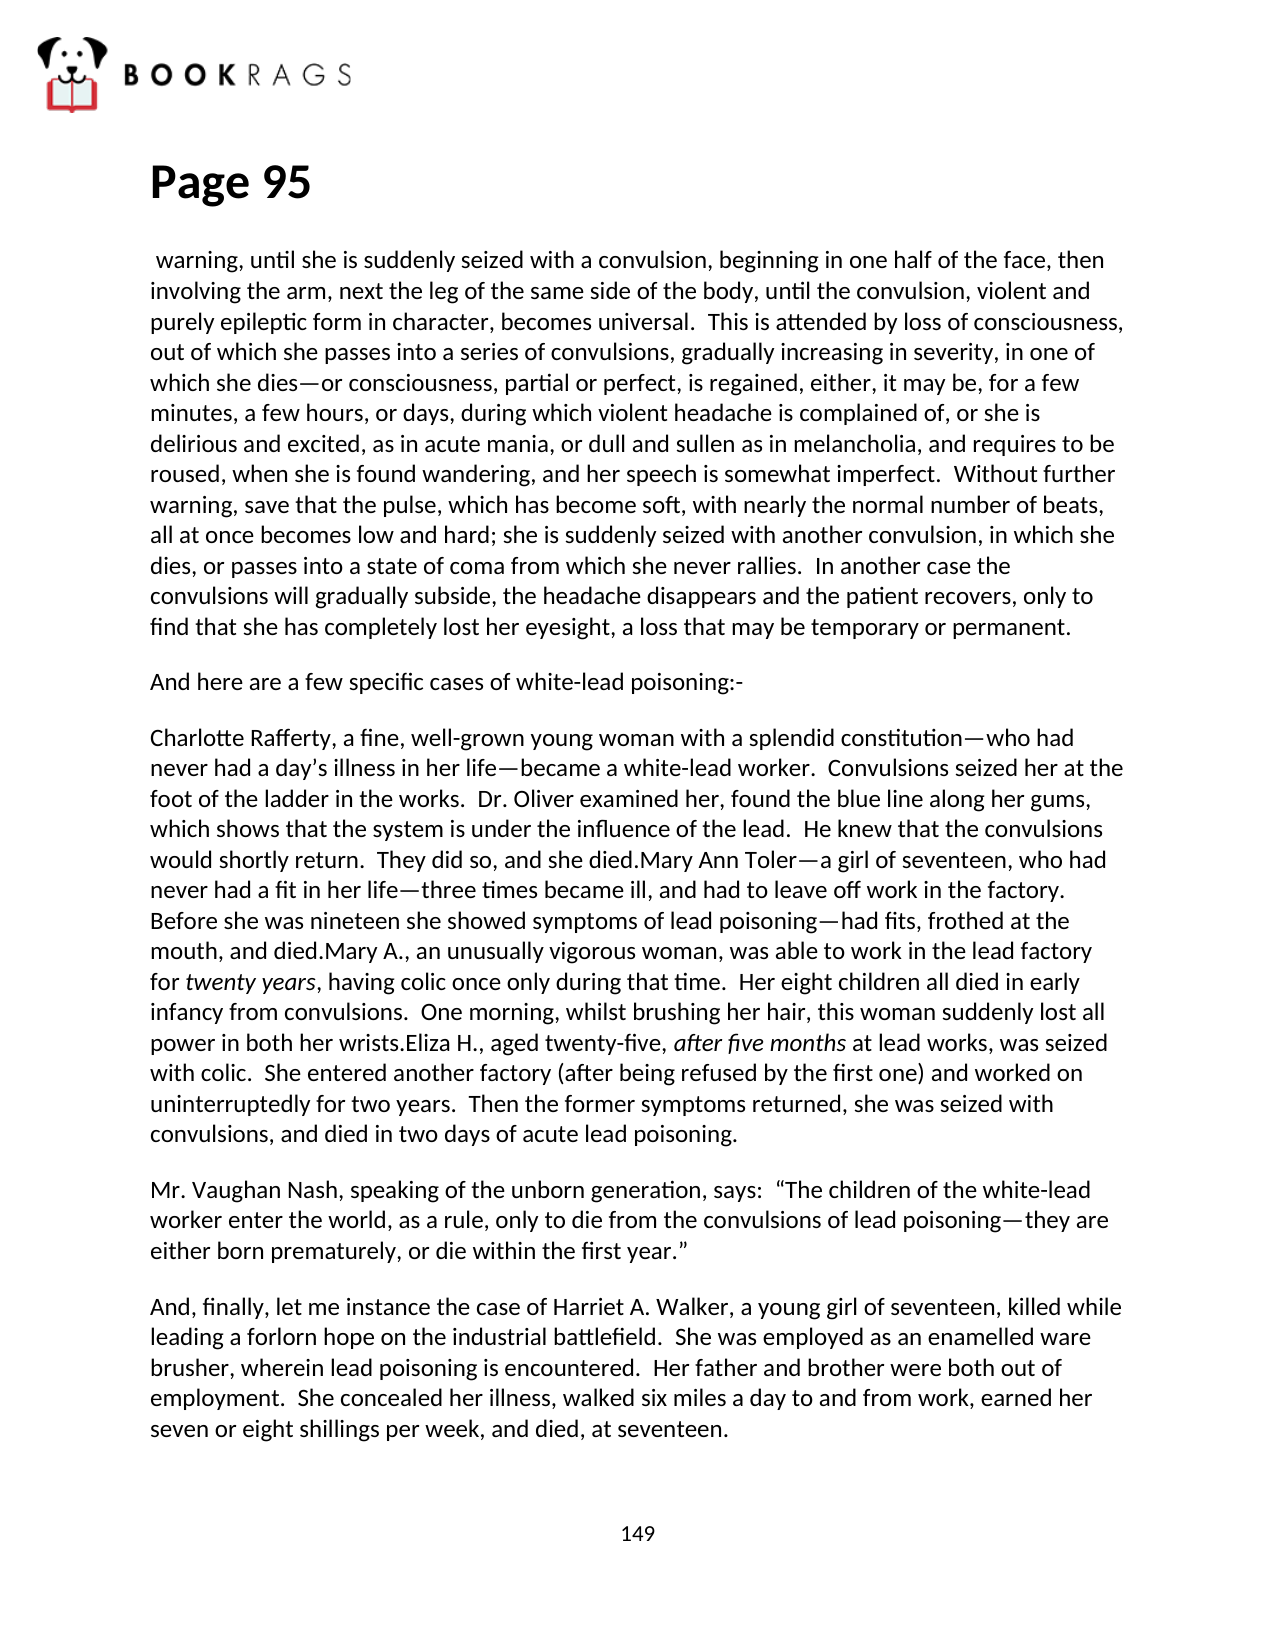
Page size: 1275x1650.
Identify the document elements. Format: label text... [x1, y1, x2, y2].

text And, finally, let me instance the case of Harriet A. Walker, a young girl of seventeen, killed while leading a forlorn hope on the industrial battlefield. She was employed as an enamelled ware brusher, wherein lead poisoning is encountered. Her father and brother were both out of employment. She concealed her illness, walked six miles a day to and from work, earned her seven or eight shillings per week, and died, at seventeen. [150, 1291, 1125, 1443]
text And here are a few specific cases of white-lead poisoning:- [150, 666, 1125, 697]
text Mr. Vaughan Nash, speaking of the unborn generation, says: “The children of the white-lead worker enter the world, as a rule, only to die from the convulsions of lead poisoning—­they are either born prematurely, or die within the first year.” [150, 1174, 1125, 1266]
text Charlotte Rafferty, a fine, well-grown young woman with a splendid constitution—­who had never had a day’s illness in her life—­became a white-lead worker. Convulsions seized her at the foot of the ladder in the works. Dr. Oliver examined her, found the blue line along her gums, which shows that the system is under the influence of the lead. He knew that the convulsions would shortly return. They did so, and she died.Mary Ann Toler—­a girl of seventeen, who had never had a fit in her life—­three times became ill, and had to leave off work in the factory. Before she was nineteen she showed symptoms of lead poisoning—­had fits, frothed at the mouth, and died.Mary A., an unusually vigorous woman, was able to work in the lead factory for twenty years, having colic once only during that time. Her eight children all died in early infancy from convulsions. One morning, whilst brushing her hair, this woman suddenly lost all power in both her wrists.Eliza H., aged twenty-five, after five months at lead works, was seized with colic. She entered another factory (after being refused by the first one) and worked on uninterruptedly for two years. Then the former symptoms returned, she was seized with convulsions, and died in two days of acute lead poisoning. [150, 722, 1125, 1149]
text Page 95 [150, 150, 1125, 211]
text warning, until she is suddenly seized with a convulsion, beginning in one half of the face, then involving the arm, next the leg of the same side of the body, until the convulsion, violent and purely epileptic form in character, becomes universal. This is attended by loss of consciousness, out of which she passes into a series of convulsions, gradually increasing in severity, in one of which she dies—­or consciousness, partial or perfect, is regained, either, it may be, for a few minutes, a few hours, or days, during which violent headache is complained of, or she is delirious and excited, as in acute mania, or dull and sullen as in melancholia, and requires to be roused, when she is found wandering, and her speech is somewhat imperfect. Without further warning, save that the pulse, which has become soft, with nearly the normal number of beats, all at once becomes low and hard; she is suddenly seized with another convulsion, in which she dies, or passes into a state of coma from which she never rallies. In another case the convulsions will gradually subside, the headache disappears and the patient recovers, only to find that she has completely lost her eyesight, a loss that may be temporary or permanent. [150, 244, 1125, 641]
picture [37, 37, 351, 113]
